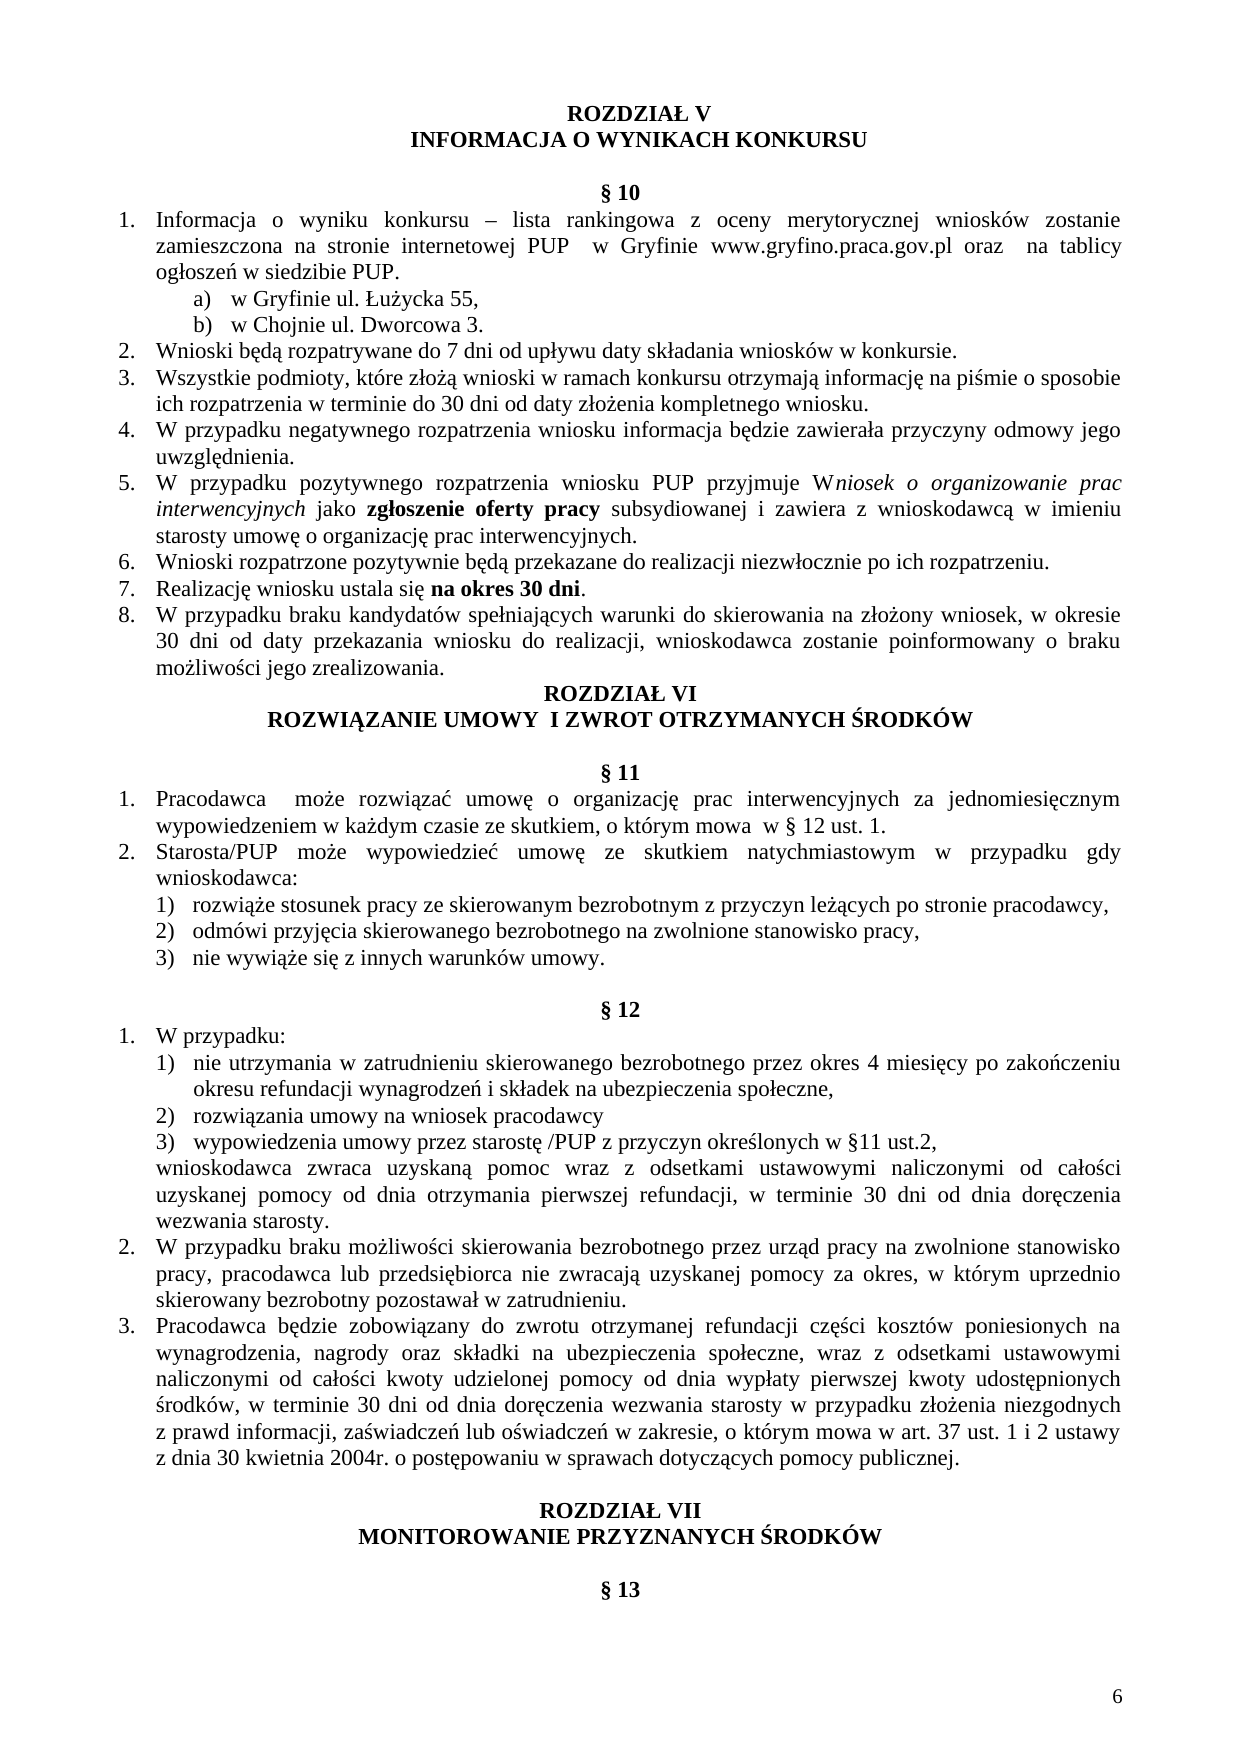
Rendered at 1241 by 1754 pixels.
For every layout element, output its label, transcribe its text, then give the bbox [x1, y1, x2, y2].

list Pracodawca może rozwiązać umowę o organizację prac interwencyjnych za jednomiesięcznym wypowiedzeniem w każdym czasie ze skutkiem, o którym mowa w § 12 ust. 1. [118, 785, 1122, 838]
text wnioskodawca zwraca uzyskaną pomoc wraz z odsetkami ustawowymi naliczonymi od całości uzyskanej pomocy od dnia otrzymania pierwszej refundacji, w terminie 30 dni od dnia doręczenia wezwania starosty. [156, 1154, 1122, 1233]
list rozwiąże stosunek pracy ze skierowanym bezrobotnym z przyczyn leżących po stronie pracodawcy, [155, 891, 1122, 917]
list Wnioski rozpatrzone pozytywnie będą przekazane do realizacji niezwłocznie po ich rozpatrzeniu. [118, 548, 1122, 574]
list nie wywiąże się z innych warunków umowy. [155, 943, 1122, 970]
list Starosta/PUP może wypowiedzieć umowę ze skutkiem natychmiastowym w przypadku gdy wnioskodawca: [118, 838, 1122, 891]
list Wszystkie podmioty, które złożą wnioski w ramach konkursu otrzymają informację na piśmie o sposobie ich rozpatrzenia w terminie do 30 dni od daty złożenia kompletnego wniosku. [118, 364, 1122, 416]
list w Chojnie ul. Dworcowa 3. [193, 311, 1122, 337]
list Informacja o wyniku konkursu – lista rankingowa z oceny merytorycznej wniosków zostanie zamieszczona na stronie internetowej PUP w Gryfinie www.gryfino.praca.gov.pl oraz na tablicy ogłoszeń w siedzibie PUP. [118, 206, 1122, 285]
list W przypadku braku możliwości skierowania bezrobotnego przez urząd pracy na zwolnione stanowisko pracy, pracodawca lub przedsiębiorca nie zwracają uzyskanej pomocy za okres, w którym uprzednio skierowany bezrobotny pozostawał w zatrudnieniu. [118, 1233, 1122, 1312]
text MONITOROWANIE PRZYZNANYCH ŚRODKÓW [118, 1523, 1122, 1550]
text ROZDZIAŁ VI [118, 680, 1122, 706]
text ROZDZIAŁ V [156, 100, 1122, 127]
list W przypadku: [118, 1023, 1122, 1049]
list Wnioski będą rozpatrywane do 7 dni od upływu daty składania wniosków w konkursie. [118, 337, 1122, 364]
text § 12 [118, 996, 1122, 1023]
text INFORMACJA O WYNIKACH KONKURSU [156, 127, 1122, 153]
text ROZDZIAŁ VII [118, 1497, 1122, 1523]
list wypowiedzenia umowy przez starostę /PUP z przyczyn określonych w §11 ust.2, [156, 1128, 1122, 1154]
list Realizację wniosku ustala się na okres 30 dni. [118, 574, 1122, 601]
text § 10 [118, 179, 1122, 206]
list Pracodawca będzie zobowiązany do zwrotu otrzymanej refundacji części kosztów poniesionych na wynagrodzenia, nagrody oraz składki na ubezpieczenia społeczne, wraz z odsetkami ustawowymi naliczonymi od całości kwoty udzielonej pomocy od dnia wypłaty pierwszej kwoty udostępnionych środków, w terminie 30 dni od dnia doręczenia wezwania starosty w przypadku złożenia niezgodnych z prawd informacji, zaświadczeń lub oświadczeń w zakresie, o którym mowa w art. 37 ust. 1 i 2 ustawy z dnia 30 kwietnia 2004r. o postępowaniu w sprawach dotyczących pomocy publicznej. [118, 1312, 1122, 1471]
list nie utrzymania w zatrudnieniu skierowanego bezrobotnego przez okres 4 miesięcy po zakończeniu okresu refundacji wynagrodzeń i składek na ubezpieczenia społeczne, [156, 1049, 1122, 1102]
list rozwiązania umowy na wniosek pracodawcy [156, 1102, 1122, 1128]
text § 13 [118, 1576, 1122, 1602]
list odmówi przyjęcia skierowanego bezrobotnego na zwolnione stanowisko pracy, [155, 917, 1122, 943]
text ROZWIĄZANIE UMOWY I ZWROT OTRZYMANYCH ŚRODKÓW [118, 706, 1122, 733]
text § 11 [118, 759, 1122, 785]
list w Gryfinie ul. Łużycka 55, [193, 285, 1122, 311]
list W przypadku pozytywnego rozpatrzenia wniosku PUP przyjmuje Wniosek o organizowanie prac interwencyjnych jako zgłoszenie oferty pracy subsydiowanej i zawiera z wnioskodawcą w imieniu starosty umowę o organizację prac interwencyjnych. [118, 469, 1122, 548]
list W przypadku braku kandydatów spełniających warunki do skierowania na złożony wniosek, w okresie 30 dni od daty przekazania wniosku do realizacji, wnioskodawca zostanie poinformowany o braku możliwości jego zrealizowania. [118, 601, 1122, 680]
list W przypadku negatywnego rozpatrzenia wniosku informacja będzie zawierała przyczyny odmowy jego uwzględnienia. [118, 416, 1122, 469]
